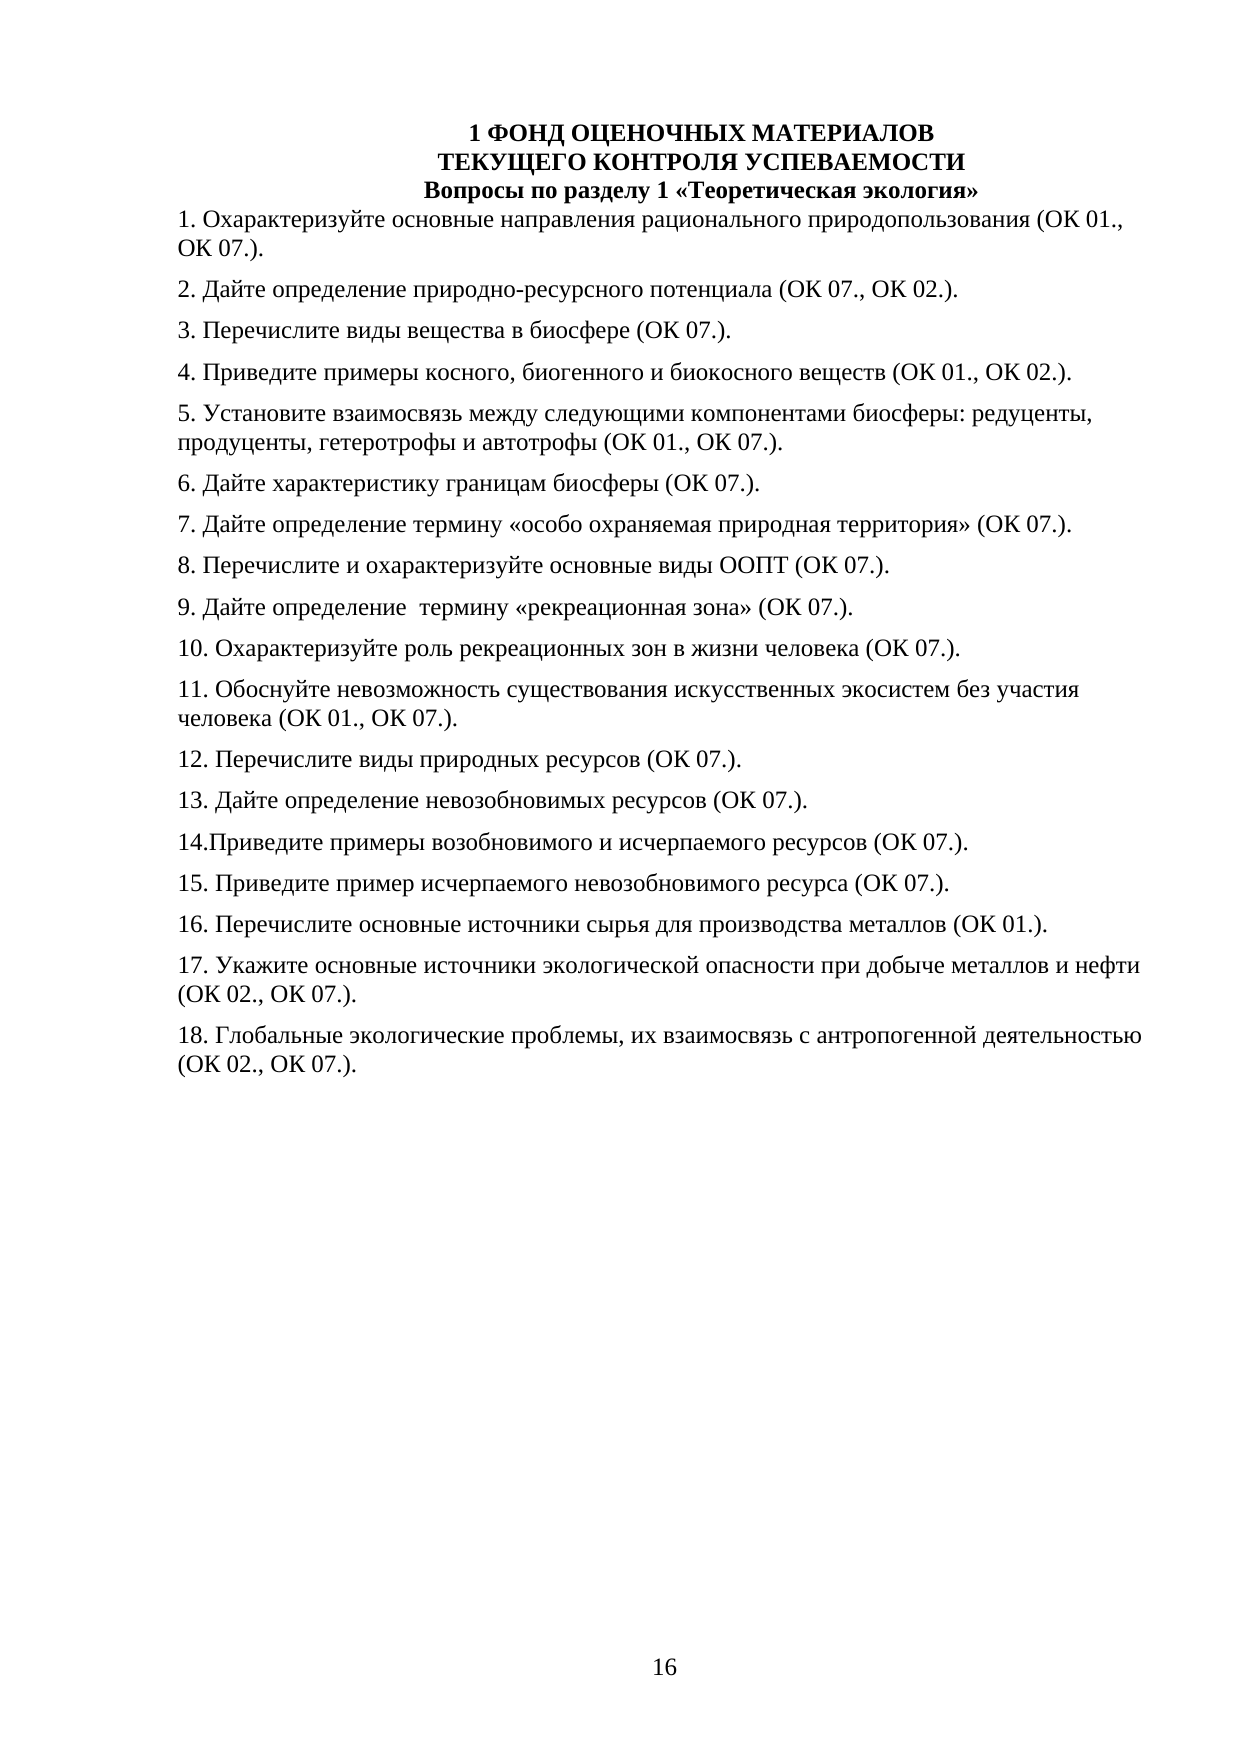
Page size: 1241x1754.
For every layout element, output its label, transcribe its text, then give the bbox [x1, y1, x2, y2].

text 3. Перечислите виды вещества в биосфере (ОК 07.). [177, 316, 1152, 344]
text 8. Перечислите и охарактеризуйте основные виды ООПТ (ОК 07.). [177, 551, 1152, 579]
text 16. Перечислите основные источники сырья для производства металлов (ОК 01.). [177, 909, 1152, 938]
text Вопросы по разделу 1 «Теоретическая экология» [177, 176, 1152, 204]
text 13. Дайте определение невозобновимых ресурсов (ОК 07.). [177, 786, 1152, 814]
text 9. Дайте определение термину «рекреационная зона» (ОК 07.). [177, 592, 1152, 621]
text 10. Охарактеризуйте роль рекреационных зон в жизни человека (ОК 07.). [177, 633, 1152, 662]
text 12. Перечислите виды природных ресурсов (ОК 07.). [177, 744, 1152, 773]
text 2. Дайте определение природно-ресурсного потенциала (ОК 07., ОК 02.). [177, 274, 1152, 303]
text 18. Глобальные экологические проблемы, их взаимосвязь с антропогенной деятельностью (ОК 02., ОК 07.). [177, 1021, 1152, 1078]
text 17. Укажите основные источники экологической опасности при добыче металлов и нефти (ОК 02., ОК 07.). [177, 951, 1152, 1008]
text 6. Дайте характеристику границам биосферы (ОК 07.). [177, 468, 1152, 497]
text 1 ФОНД ОЦЕНОЧНЫХ МАТЕРИАЛОВ [177, 118, 1152, 147]
text 7. Дайте определение термину «особо охраняемая природная территория» (ОК 07.). [177, 509, 1152, 538]
text 15. Приведите пример исчерпаемого невозобновимого ресурса (ОК 07.). [177, 868, 1152, 897]
text 4. Приведите примеры косного, биогенного и биокосного веществ (ОК 01., ОК 02.). [177, 357, 1152, 386]
text 5. Установите взаимосвязь между следующими компонентами биосферы: редуценты, продуценты, гетеротрофы и автотрофы (ОК 01., ОК 07.). [177, 398, 1152, 456]
text 14.Приведите примеры возобновимого и исчерпаемого ресурсов (ОК 07.). [177, 827, 1152, 856]
text 11. Обоснуйте невозможность существования искусственных экосистем без участия человека (ОК 01., ОК 07.). [177, 674, 1152, 732]
text 1. Охарактеризуйте основные направления рационального природопользования (ОК 01., ОК 07.). [177, 204, 1152, 262]
text ТЕКУЩЕГО КОНТРОЛЯ УСПЕВАЕМОСТИ [177, 147, 1152, 176]
